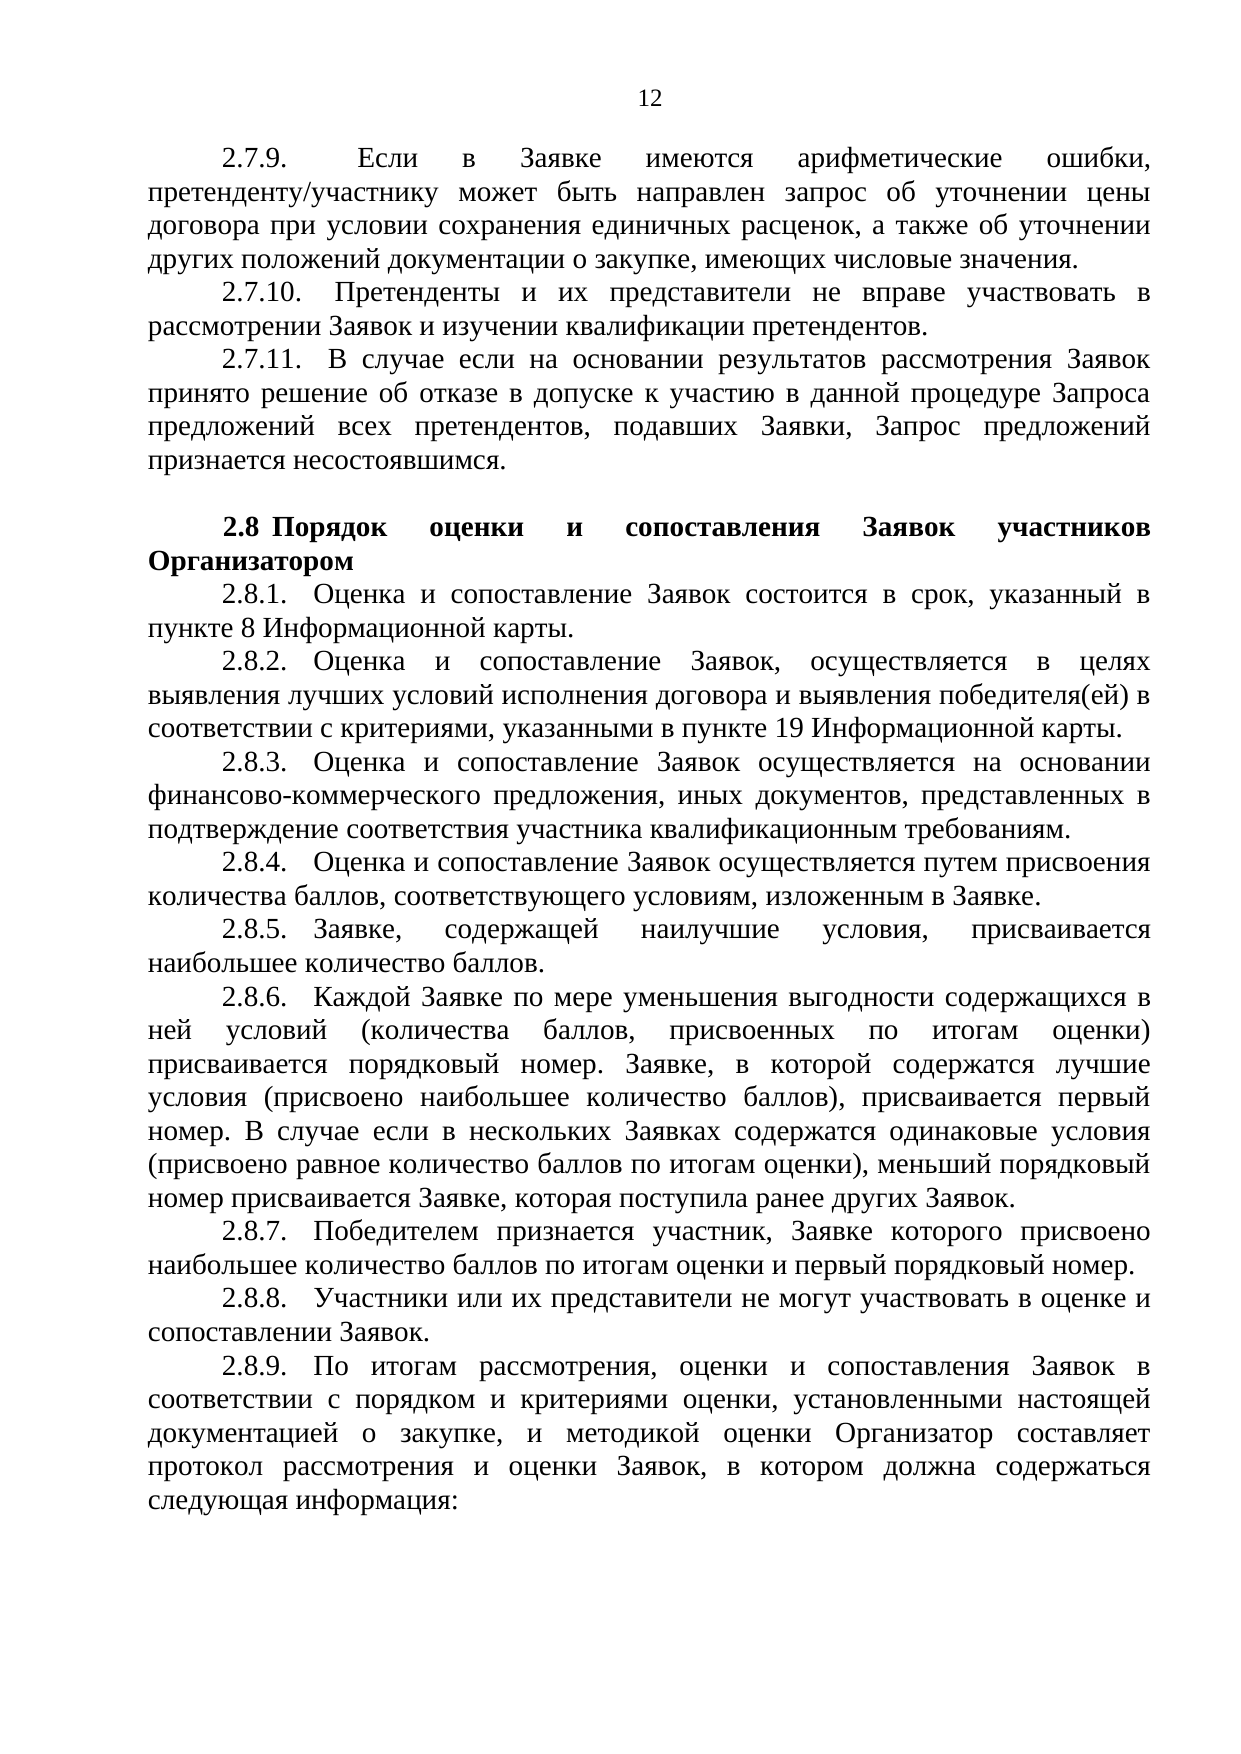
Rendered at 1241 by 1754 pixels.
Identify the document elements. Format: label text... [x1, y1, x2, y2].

list Оценка и сопоставление Заявок осуществляется на основании финансово-коммерческого предложения, иных документов, представленных в подтверждение соответствия участника квалификационным требованиям. [148, 744, 1152, 844]
list Если в Заявке имеются арифметические ошибки, претенденту/участнику может быть направлен запрос об уточнении цены договора при условии сохранения единичных расценок, а также об уточнении других положений документации о закупке, имеющих числовые значения. [148, 140, 1152, 274]
list Заявке, содержащей наилучшие условия, присваивается наибольшее количество баллов. [148, 912, 1152, 979]
subtitle Порядок оценки и сопоставления Заявок участников Организатором [148, 509, 1152, 576]
list Оценка и сопоставление Заявок, осуществляется в целях выявления лучших условий исполнения договора и выявления победителя(ей) в соответствии с критериями, указанными в пункте 19 Информационной карты. [148, 643, 1152, 744]
list Оценка и сопоставление Заявок осуществляется путем присвоения количества баллов, соответствующего условиям, изложенным в Заявке. [148, 844, 1152, 912]
list По итогам рассмотрения, оценки и сопоставления Заявок в соответствии с порядком и критериями оценки, установленными настоящей документацией о закупке, и методикой оценки Организатор составляет протокол рассмотрения и оценки Заявок, в котором должна содержаться следующая информация: [148, 1348, 1152, 1515]
list Победителем признается участник, Заявке которого присвоено наибольшее количество баллов по итогам оценки и первый порядковый номер. [148, 1213, 1152, 1281]
list Участники или их представители не могут участвовать в оценке и сопоставлении Заявок. [148, 1281, 1152, 1348]
list Претенденты и их представители не вправе участвовать в рассмотрении Заявок и изучении квалификации претендентов. [148, 274, 1152, 341]
list В случае если на основании результатов рассмотрения Заявок принято решение об отказе в допуске к участию в данной процедуре Запроса предложений всех претендентов, подавших Заявки, Запрос предложений признается несостоявшимся. [148, 341, 1152, 476]
list Оценка и сопоставление Заявок состоится в срок, указанный в пункте 8 Информационной карты. [148, 576, 1152, 643]
list Каждой Заявке по мере уменьшения выгодности содержащихся в ней условий (количества баллов, присвоенных по итогам оценки) присваивается порядковый номер. Заявке, в которой содержатся лучшие условия (присвоено наибольшее количество баллов), присваивается первый номер. В случае если в нескольких Заявках содержатся одинаковые условия (присвоено равное количество баллов по итогам оценки), меньший порядковый номер присваивается Заявке, которая поступила ранее других Заявок. [148, 979, 1152, 1213]
